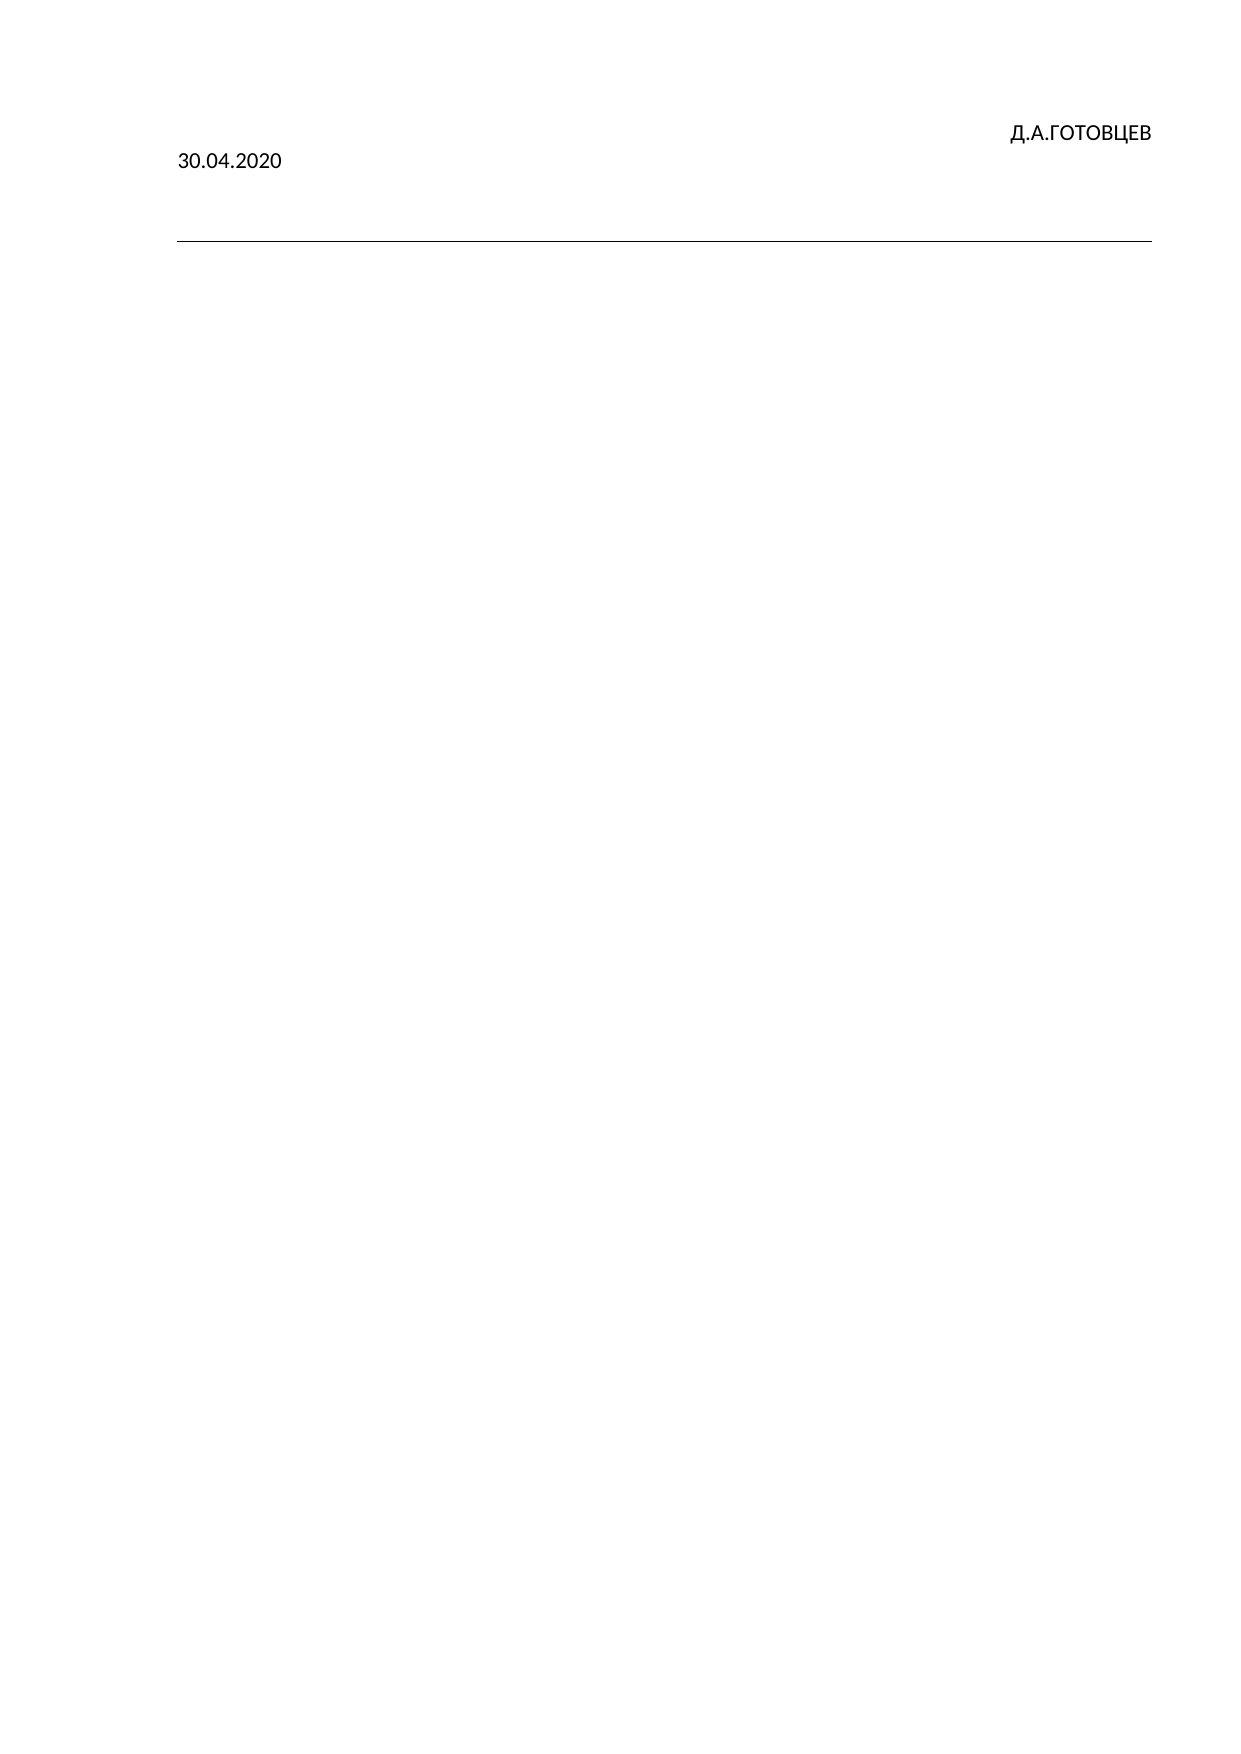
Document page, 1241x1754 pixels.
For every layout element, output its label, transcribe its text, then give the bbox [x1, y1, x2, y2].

text 30.04.2020 [177, 146, 1152, 174]
text Д.А.ГОТОВЦЕВ [177, 118, 1152, 146]
